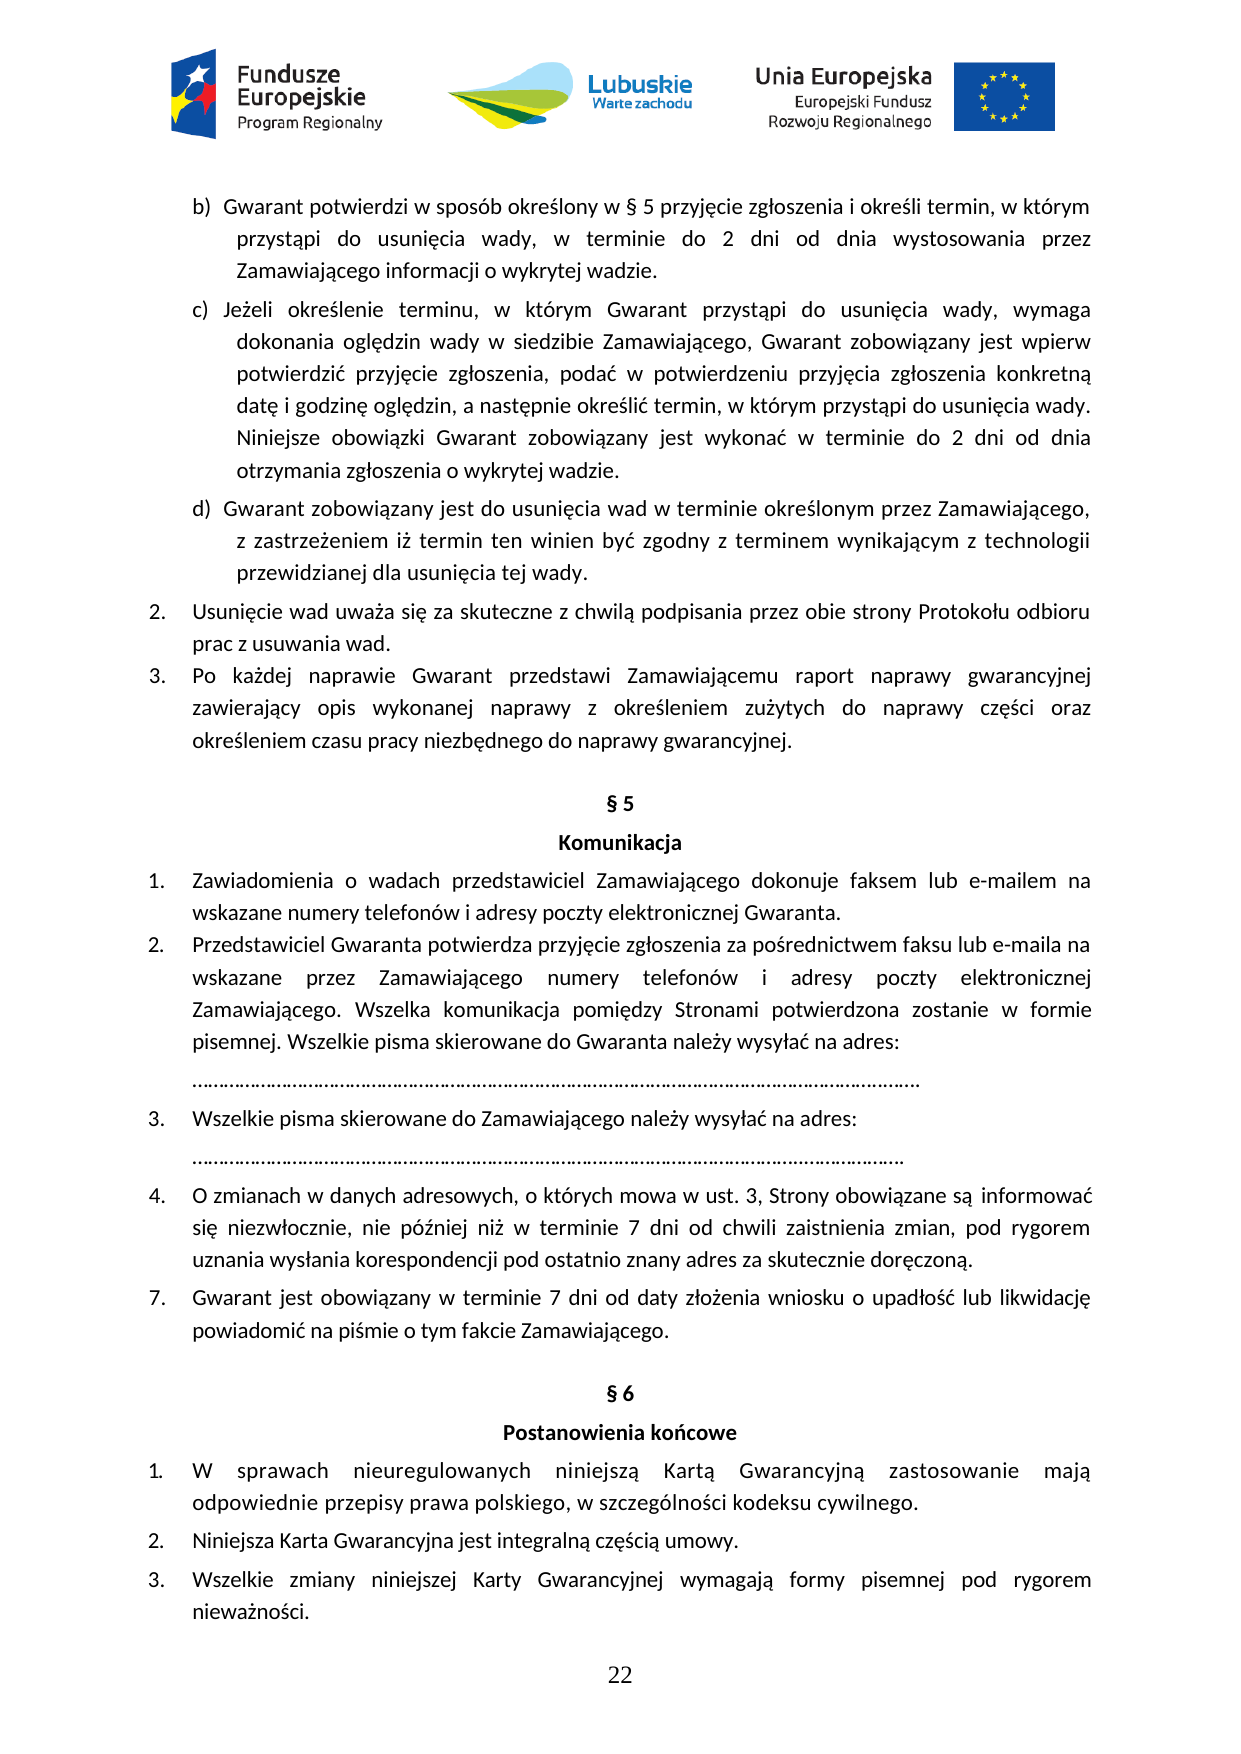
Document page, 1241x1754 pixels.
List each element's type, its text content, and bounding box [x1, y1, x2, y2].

list Niniejsza Karta Gwarancyjna jest integralną częścią umowy. [148, 1527, 1092, 1555]
list W sprawach nieuregulowanych niniejszą Kartą Gwarancyjną zastosowanie mają odpowiednie przepisy prawa polskiego, w szczególności kodeksu cywilnego. [148, 1456, 1092, 1516]
text …………………………………………………………………………………………………………………..……. [149, 1065, 1092, 1093]
list Zawiadomienia o wadach przedstawiciel Zamawiającego dokonuje faksem lub e-mailem na wskazane numery telefonów i adresy poczty elektronicznej Gwaranta. [148, 866, 1092, 926]
list Gwarant zobowiązany jest do usunięcia wad w terminie określonym przez Zamawiającego, z zastrzeżeniem iż termin ten winien być zgodny z terminem wynikającym z technologii przewidzianej dla usunięcia tej wady. [192, 494, 1092, 587]
list Gwarant potwierdzi w sposób określony w § 5 przyjęcie zgłoszenia i określi termin, w którym przystąpi do usunięcia wady, w terminie do 2 dni od dnia wystosowania przez Zamawiającego informacji o wykrytej wadzie. [192, 192, 1092, 284]
text 4. O zmianach w danych adresowych, o których mowa w ust. 3, Strony obowiązane są informować się niezwłocznie, nie później niż w terminie 7 dni od chwili zaistnienia zmian, pod rygorem uznania wysłania korespondencji pod ostatnio znany adres za skutecznie doręczoną. [149, 1181, 1092, 1273]
text § 5 [148, 789, 1092, 817]
list Po każdej naprawie Gwarant przedstawi Zamawiającemu raport naprawy gwarancyjnej zawierający opis wykonanej naprawy z określeniem zużytych do naprawy części oraz określeniem czasu pracy niezbędnego do naprawy gwarancyjnej. [149, 661, 1092, 754]
list Usunięcie wad uważa się za skuteczne z chwilą podpisania przez obie strony Protokołu odbioru prac z usuwania wad. [149, 597, 1092, 657]
list Jeżeli określenie terminu, w którym Gwarant przystąpi do usunięcia wady, wymaga dokonania oględzin wady w siedzibie Zamawiającego, Gwarant zobowiązany jest wpierw potwierdzić przyjęcie zgłoszenia, podać w potwierdzeniu przyjęcia zgłoszenia konkretną datę i godzinę oględzin, a następnie określić termin, w którym przystąpi do usunięcia wady. Niniejsze obowiązki Gwarant zobowiązany jest wykonać w terminie do 2 dni od dnia otrzymania zgłoszenia o wykrytej wadzie. [192, 295, 1092, 484]
text 7. Gwarant jest obowiązany w terminie 7 dni od daty złożenia wniosku o upadłość lub likwidację powiadomić na piśmie o tym fakcie Zamawiającego. [149, 1283, 1092, 1344]
list Wszelkie pisma skierowane do Zamawiającego należy wysyłać na adres: [148, 1104, 1092, 1132]
list Wszelkie zmiany niniejszej Karty Gwarancyjnej wymagają formy pisemnej pod rygorem nieważności. [148, 1565, 1092, 1625]
text § 6 [148, 1379, 1092, 1407]
list Przedstawiciel Gwaranta potwierdza przyjęcie zgłoszenia za pośrednictwem faksu lub e-maila na wskazane przez Zamawiającego numery telefonów i adresy poczty elektronicznej Zamawiającego. Wszelka komunikacja pomiędzy Stronami potwierdzona zostanie w formie pisemnej. Wszelkie pisma skierowane do Gwaranta należy wysyłać na adres: [148, 930, 1092, 1055]
text Postanowienia końcowe [148, 1418, 1092, 1446]
text ……………………………………………………………………………………………………..………………. [192, 1142, 1092, 1170]
text Komunikacja [148, 828, 1092, 856]
